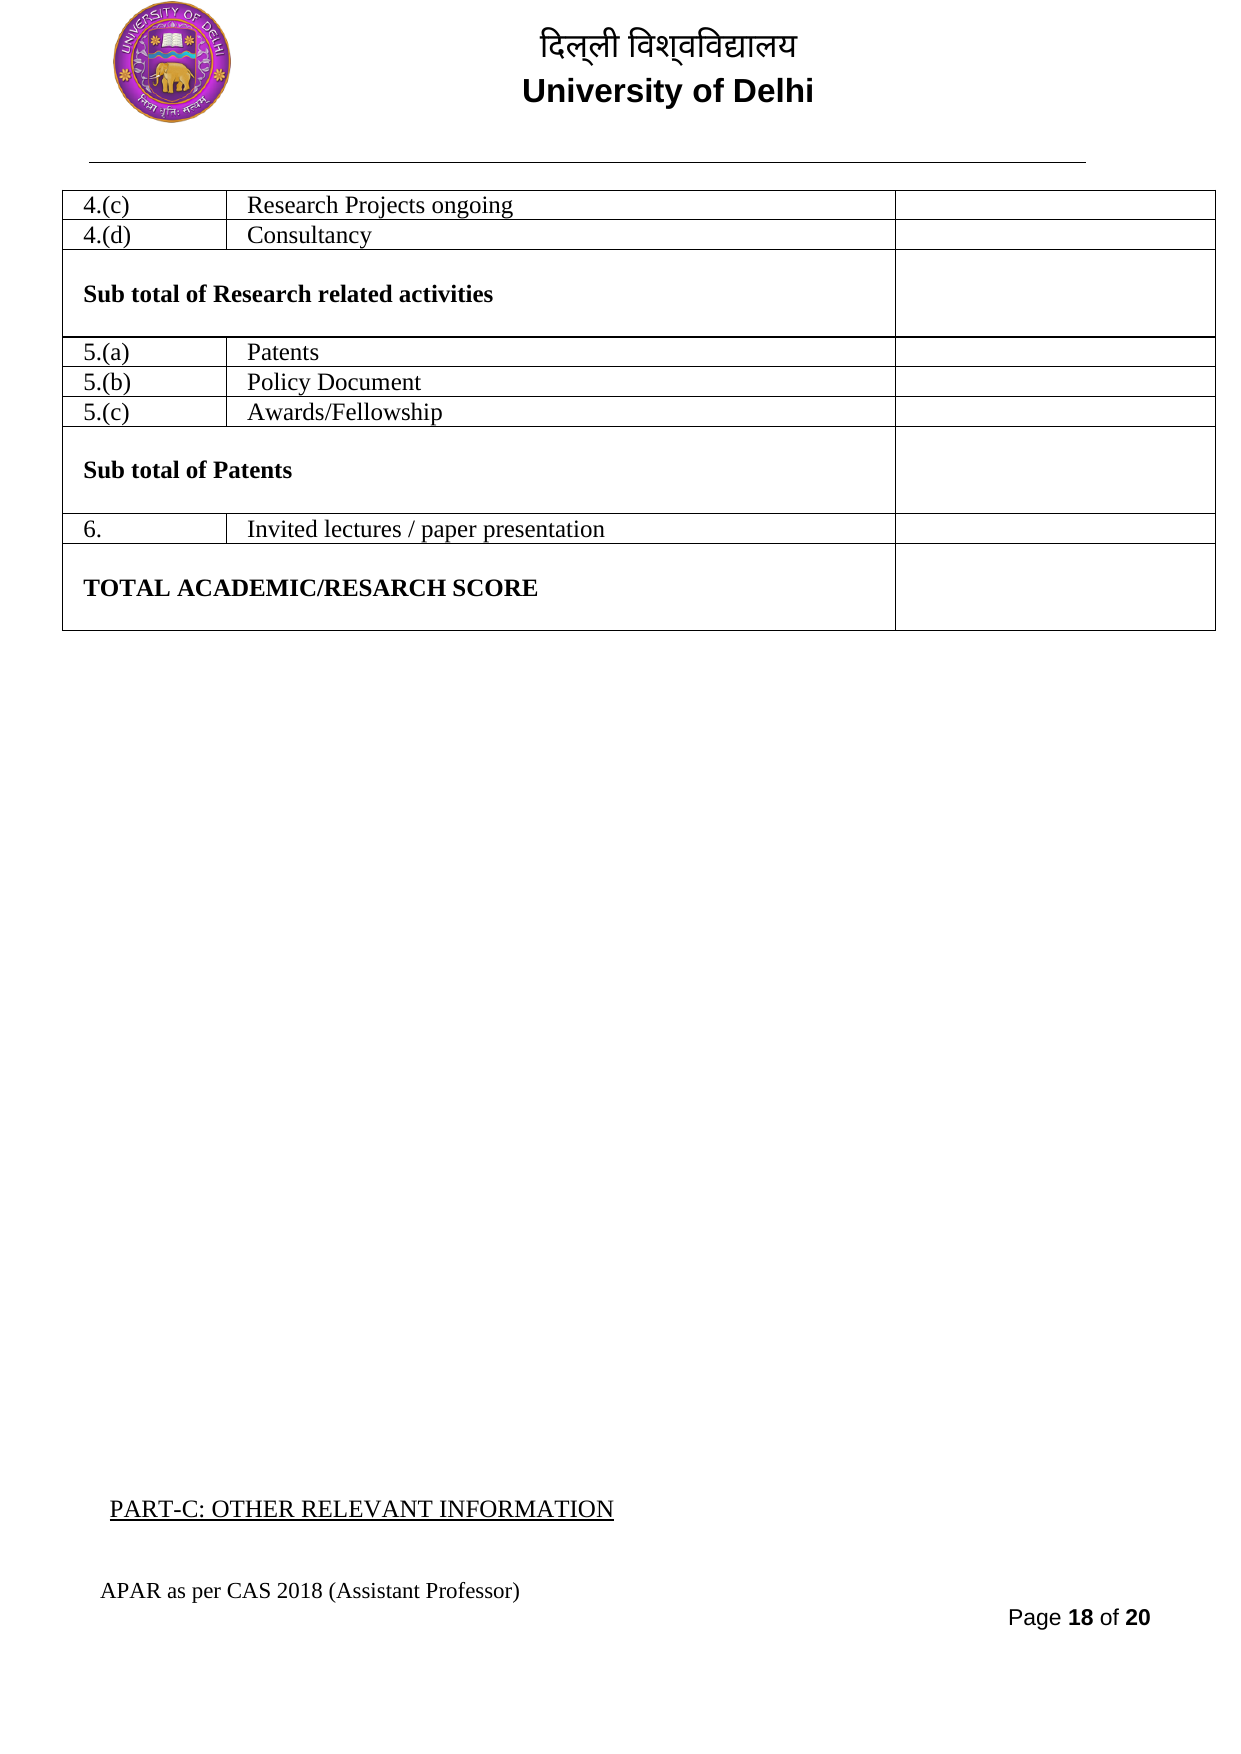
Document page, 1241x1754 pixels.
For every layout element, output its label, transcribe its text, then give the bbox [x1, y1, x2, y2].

table_cell [896, 514, 1215, 543]
table_cell [896, 191, 1215, 219]
table_cell 5.(a) [63, 338, 226, 366]
table_cell Sub total of Research related activities [63, 250, 895, 336]
table_cell Policy Document [227, 367, 895, 396]
table_cell Consultancy [227, 220, 895, 249]
table_cell Patents [227, 338, 895, 366]
picture [107, 0, 232, 124]
table_cell TOTAL ACADEMIC/RESARCH SCORE [63, 544, 895, 630]
table_cell [896, 250, 1215, 336]
table_cell 4.(d) [63, 220, 226, 249]
text PART-C: OTHER RELEVANT INFORMATION [109, 1494, 1145, 1522]
table_cell 6. [63, 514, 226, 543]
table_cell 4.(c) [63, 191, 226, 219]
table_cell Awards/Fellowship [227, 397, 895, 426]
table_cell [896, 338, 1215, 366]
table_cell [896, 220, 1215, 249]
table_cell Invited lectures / paper presentation [227, 514, 895, 543]
table_cell [896, 367, 1215, 396]
table_cell 5.(b) [63, 367, 226, 396]
table_cell Sub total of Patents [63, 427, 895, 513]
table_cell [896, 544, 1215, 630]
table_cell [896, 427, 1215, 513]
table_cell 5.(c) [63, 397, 226, 426]
table_cell Research Projects ongoing [227, 191, 895, 219]
table_cell [896, 397, 1215, 426]
